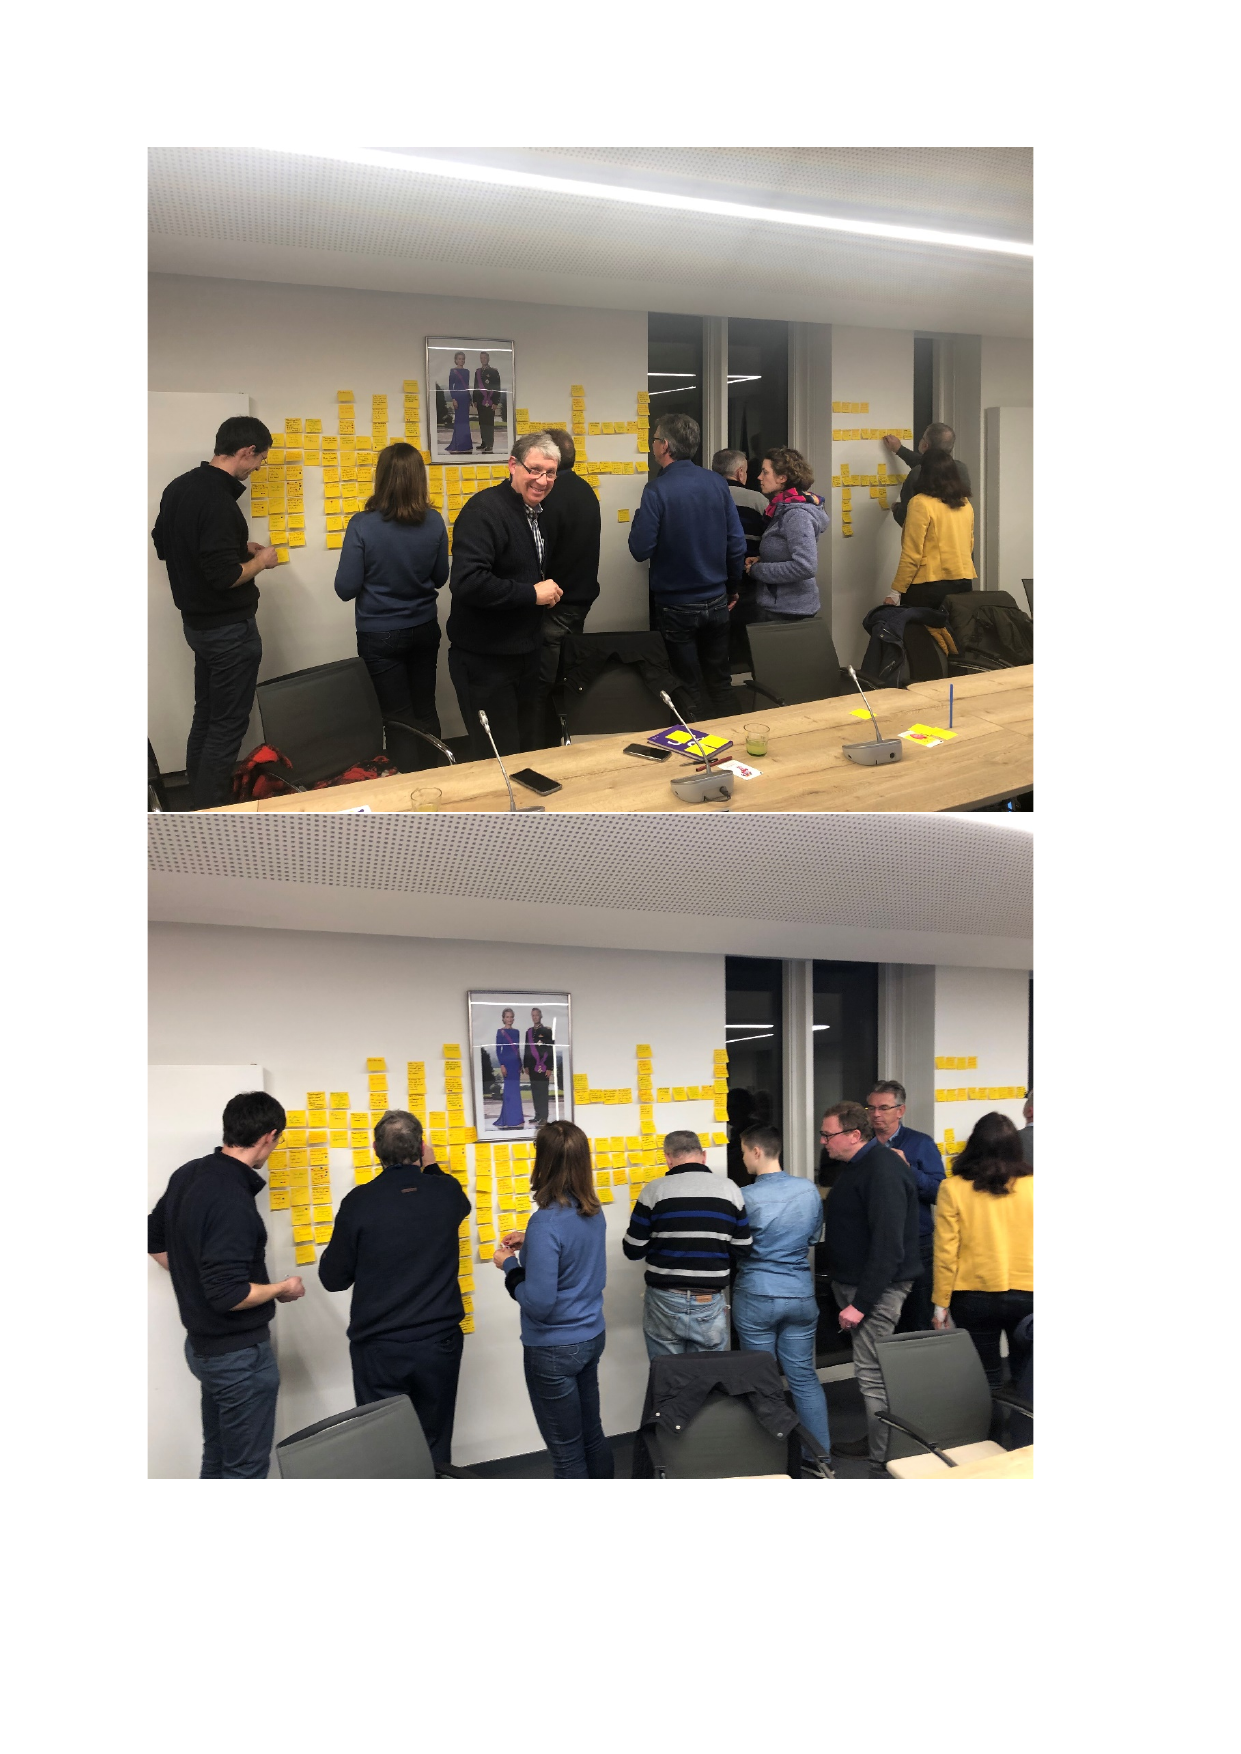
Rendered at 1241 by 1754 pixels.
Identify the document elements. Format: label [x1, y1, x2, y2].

picture [147, 814, 1034, 1479]
picture [147, 147, 1034, 812]
